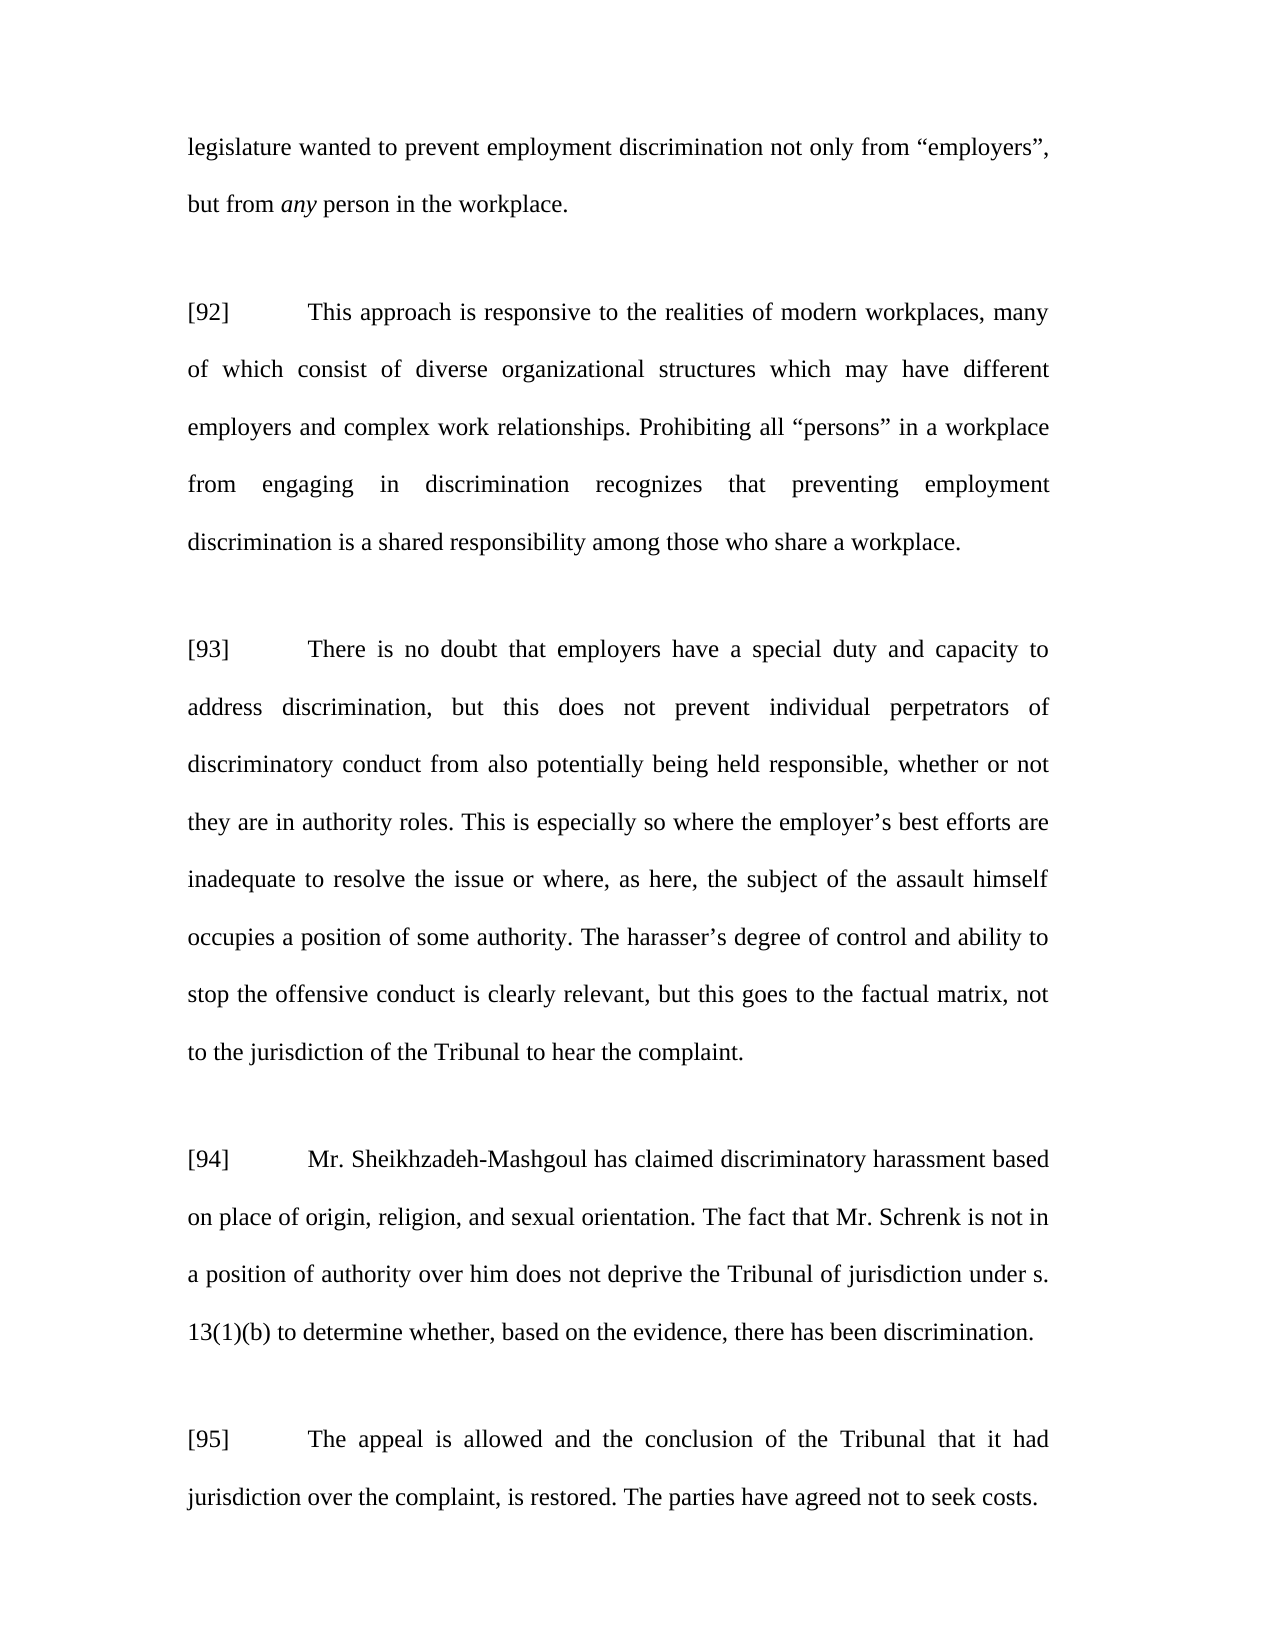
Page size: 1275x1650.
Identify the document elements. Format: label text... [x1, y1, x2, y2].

text There is no doubt that employers have a special duty and capacity to address discrimination, but this does not prevent individual perpetrators of discriminatory conduct from also potentially being held responsible, whether or not they are in authority roles. This is especially so where the employer’s best efforts are inadequate to resolve the issue or where, as here, the subject of the assault himself occupies a position of some authority. The harasser’s degree of control and ability to stop the offensive conduct is clearly relevant, but this goes to the factual matrix, not to the jurisdiction of the Tribunal to hear the complaint. [187, 634, 1050, 1066]
text The appeal is allowed and the conclusion of the Tribunal that it had jurisdiction over the complaint, is restored. The parties have agreed not to seek costs. [187, 1424, 1050, 1511]
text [187, 132, 1050, 218]
text This approach is responsive to the realities of modern workplaces, many of which consist of diverse organizational structures which may have different employers and complex work relationships. Prohibiting all “persons” in a workplace from engaging in discrimination recognizes that preventing employment discrimination is a shared responsibility among those who share a workplace. [187, 297, 1050, 556]
text Mr. Sheikhzadeh-Mashgoul has claimed discriminatory harassment based on place of origin, religion, and sexual orientation. The fact that Mr. Schrenk is not in a position of authority over him does not deprive the Tribunal of jurisdiction under s. 13(1)(b) to determine whether, based on the evidence, there has been discrimination. [187, 1144, 1050, 1346]
